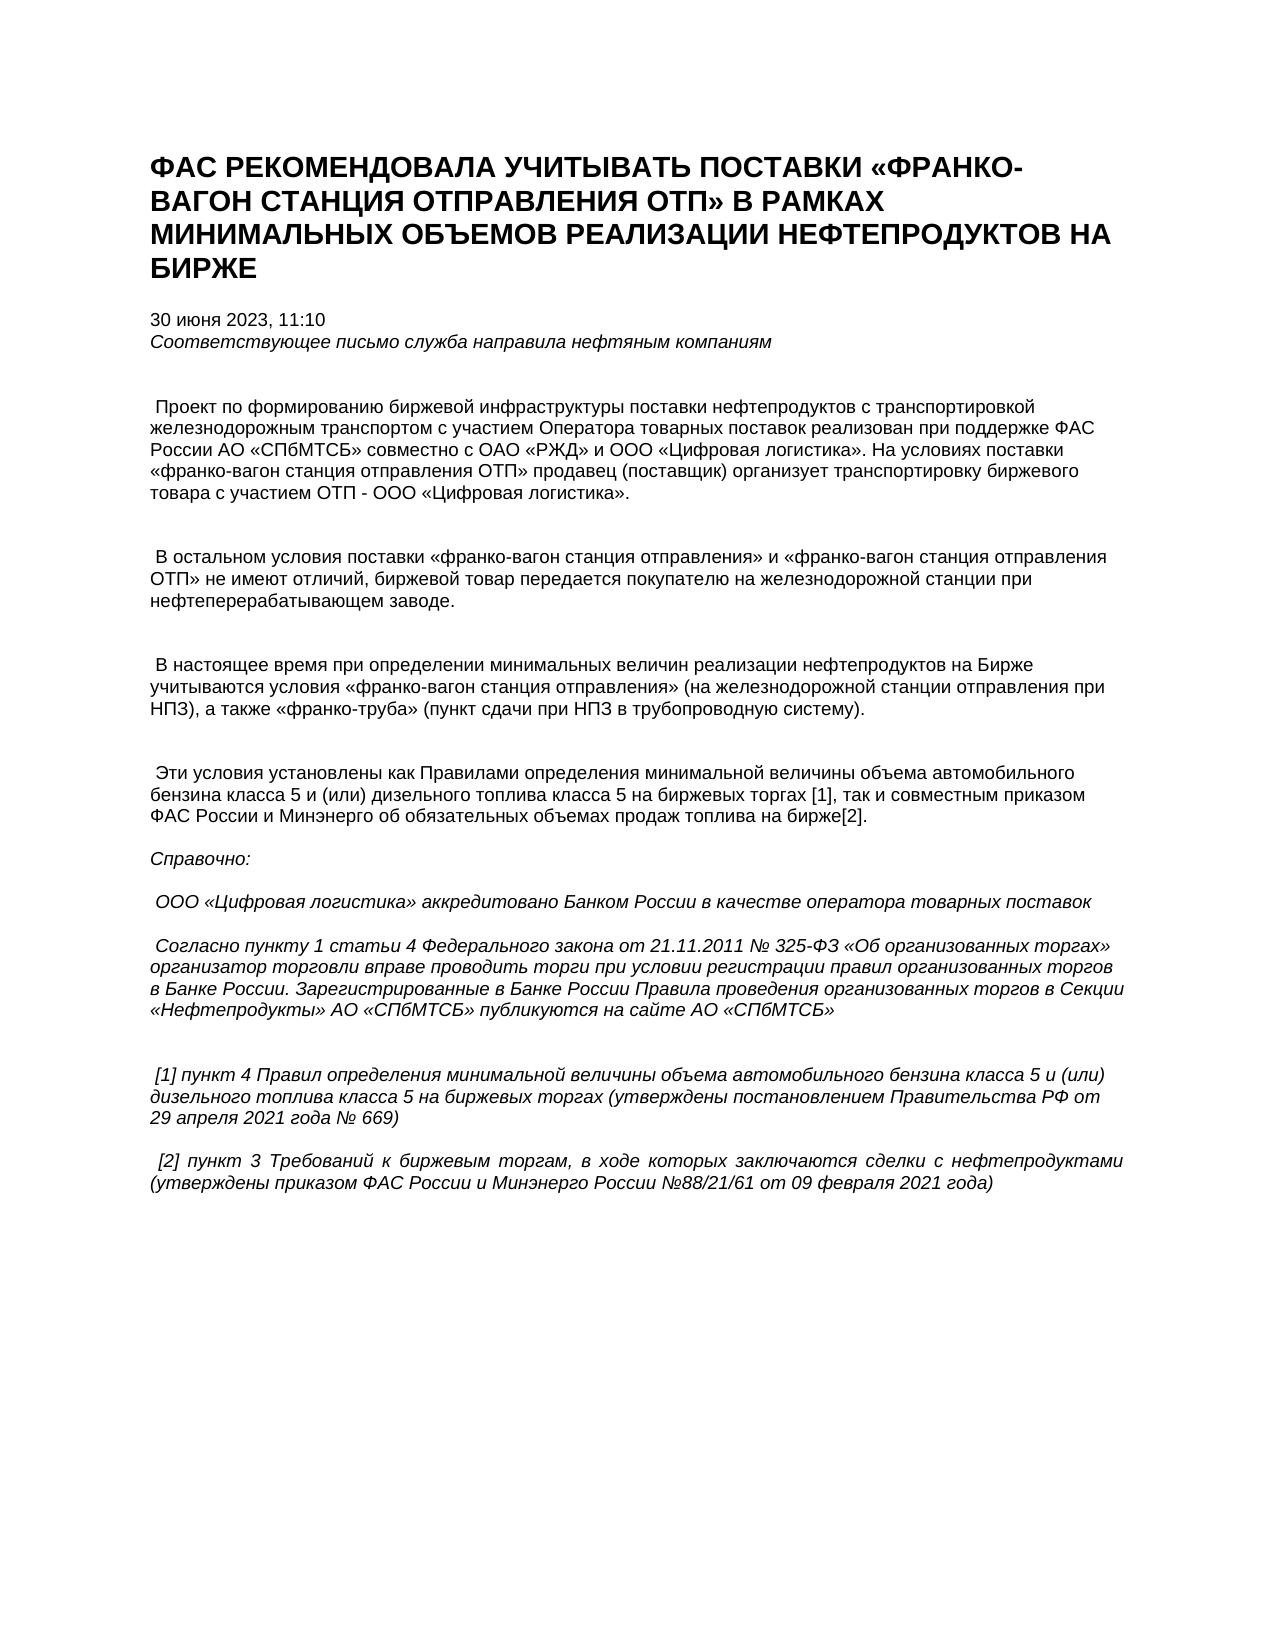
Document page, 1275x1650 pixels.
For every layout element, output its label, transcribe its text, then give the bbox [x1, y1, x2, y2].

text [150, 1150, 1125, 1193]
text 30 июня 2023, 11:10 [150, 309, 1125, 331]
subtitle ФАС рекомендовала учитывать поставки «франко-вагон станция отправления ОТП» в рамках минимальных объемов реализации нефтепродуктов на бирже [150, 150, 1125, 284]
